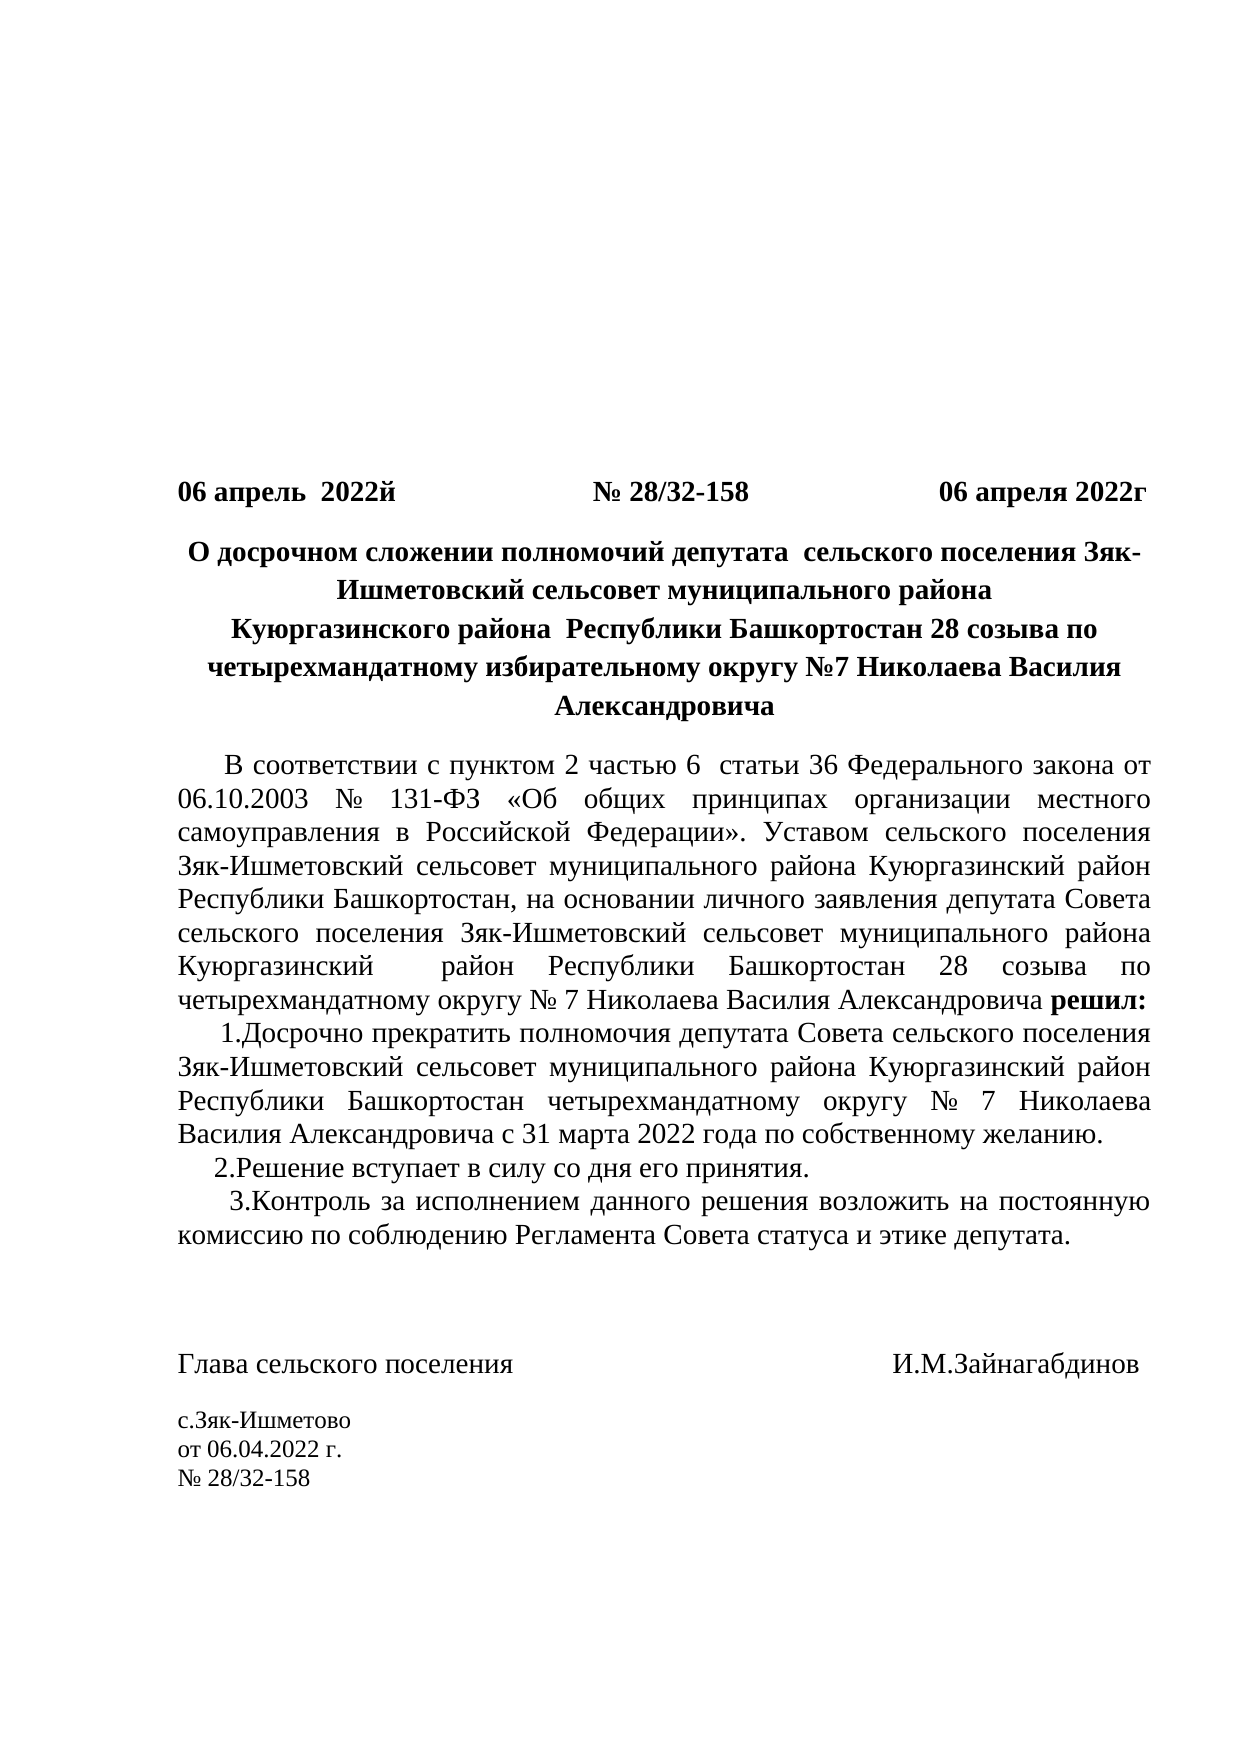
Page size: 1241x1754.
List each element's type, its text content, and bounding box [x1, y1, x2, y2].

text от 06.04.2022 г. [177, 1434, 1152, 1463]
text Глава сельского поселения И.М.Зайнагабдинов [177, 1346, 1152, 1379]
text 06 апрель 2022й № 28/32-158 06 апреля 2022г [177, 474, 1152, 508]
text О досрочном сложении полномочий депутата сельского поселения Зяк-Ишметовский сельсовет муниципального района Куюргазинского района Республики Башкортостан 28 созыва по четырехмандатному избирательному округу №7 Николаева Василия Александровича [177, 534, 1152, 721]
text № 28/32-158 [177, 1463, 1152, 1491]
text В соответствии с пунктом 2 частью 6 статьи 36 Федерального закона от 06.10.2003 № 131-ФЗ «Об общих принципах организации местного самоуправления в Российской Федерации». Уставом сельского поселения Зяк-Ишметовский сельсовет муниципального района Куюргазинский район Республики Башкортостан, на основании личного заявления депутата Совета сельского поселения Зяк-Ишметовский сельсовет муниципального района Куюргазинский район Республики Башкортостан 28 созыва по четырехмандатному округу № 7 Николаева Василия Александровича решил: [177, 747, 1152, 1016]
text 3.Контроль за исполнением данного решения возложить на постоянную комиссию по соблюдению Регламента Совета статуса и этике депутата. [177, 1183, 1152, 1250]
text 2.Решение вступает в силу со дня его принятия. [177, 1150, 1152, 1183]
text 1.Досрочно прекратить полномочия депутата Совета сельского поселения Зяк-Ишметовский сельсовет муниципального района Куюргазинский район Республики Башкортостан четырехмандатному округу № 7 Николаева Василия Александровича с 31 марта 2022 года по собственному желанию. [177, 1016, 1152, 1150]
text с.Зяк-Ишметово [177, 1405, 1152, 1434]
